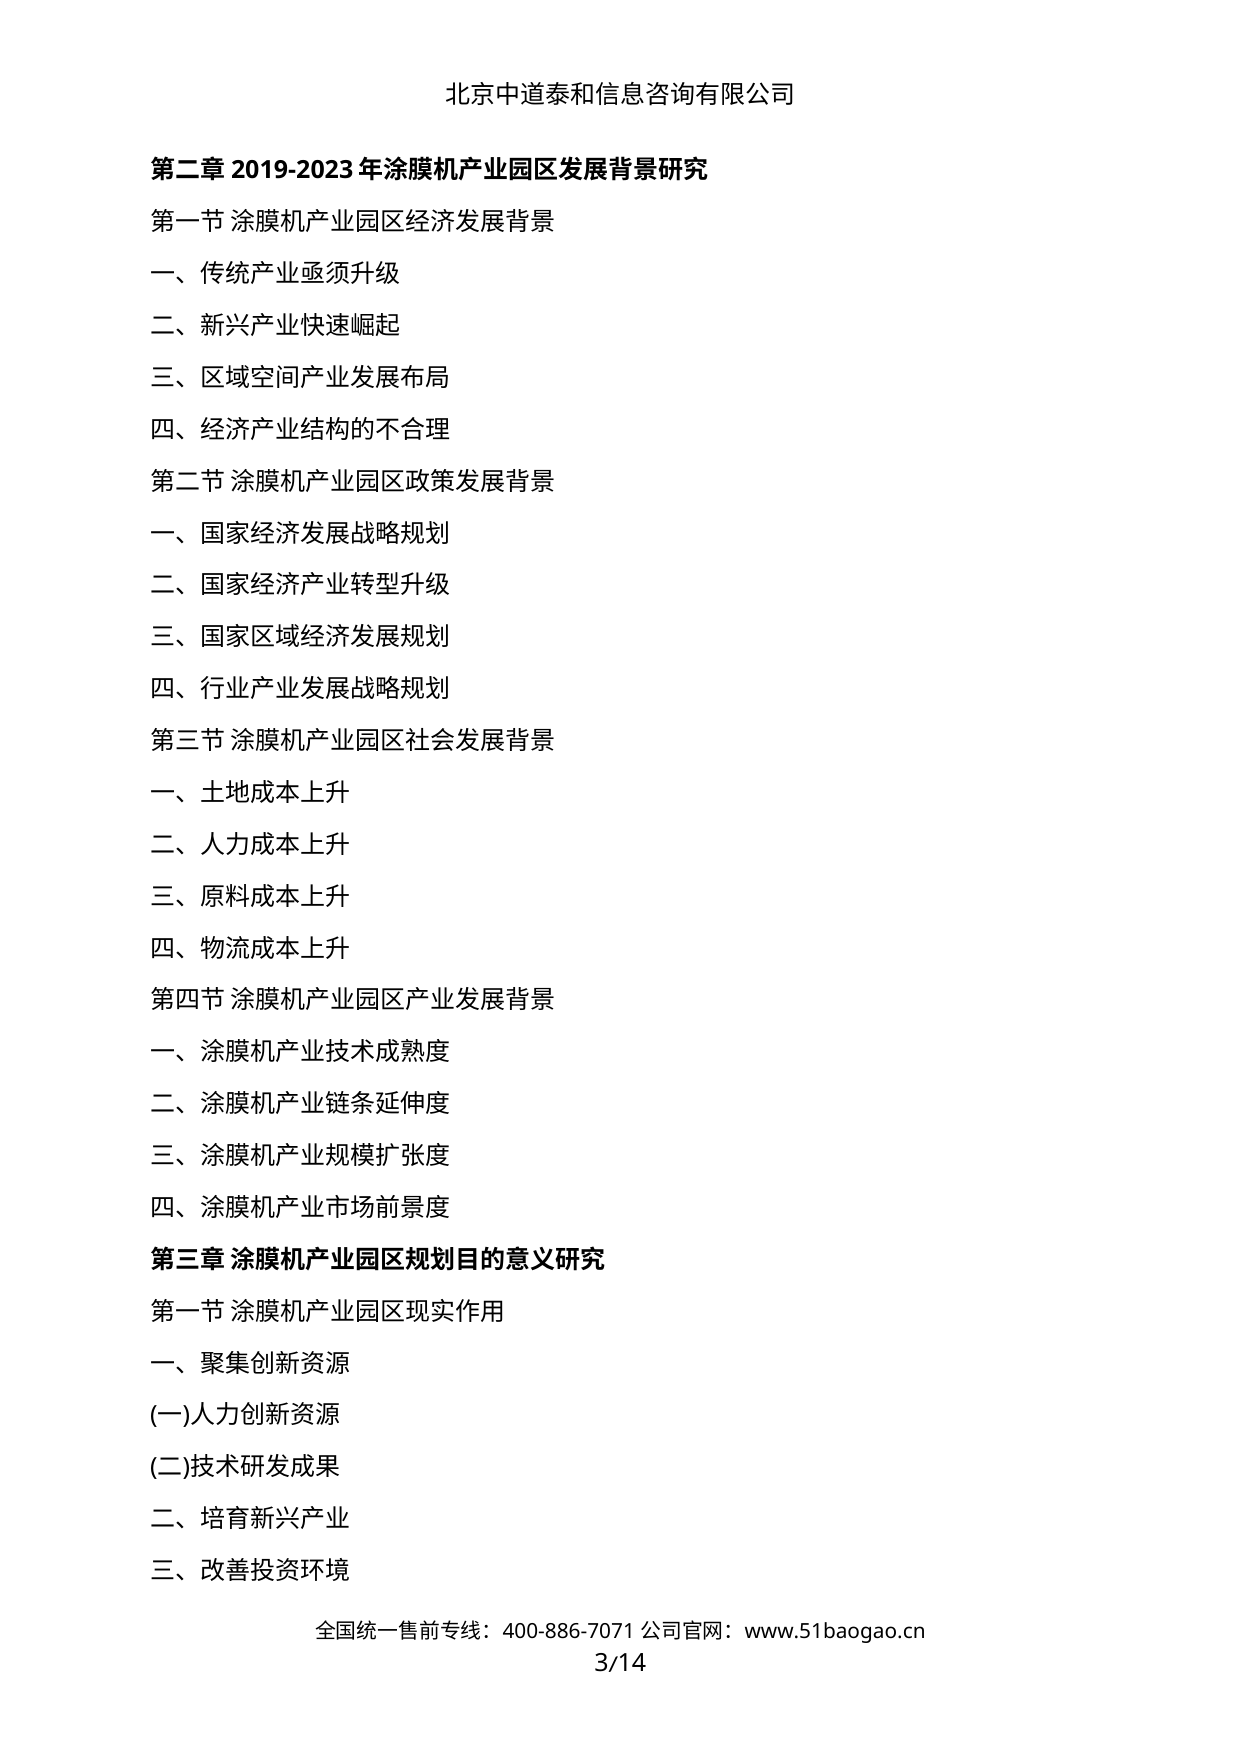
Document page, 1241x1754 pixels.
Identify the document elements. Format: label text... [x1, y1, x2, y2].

text 第二章 2019-2023年涂膜机产业园区发展背景研究 [150, 150, 1090, 186]
text 四、经济产业结构的不合理 [150, 409, 1090, 446]
text 一、聚集创新资源 [150, 1343, 1090, 1379]
text 三、区域空间产业发展布局 [150, 357, 1090, 394]
text 二、培育新兴产业 [150, 1499, 1090, 1535]
text (一)人力创新资源 [150, 1395, 1090, 1431]
text 三、国家区域经济发展规划 [150, 617, 1090, 653]
text 二、新兴产业快速崛起 [150, 306, 1090, 342]
text 第二节 涂膜机产业园区政策发展背景 [150, 461, 1090, 497]
text 第三章 涂膜机产业园区规划目的意义研究 [150, 1239, 1090, 1276]
text 一、涂膜机产业技术成熟度 [150, 1032, 1090, 1068]
text 第三节 涂膜机产业园区社会发展背景 [150, 721, 1090, 757]
text 一、国家经济发展战略规划 [150, 513, 1090, 549]
text 第一节 涂膜机产业园区现实作用 [150, 1291, 1090, 1327]
text 二、人力成本上升 [150, 824, 1090, 861]
text (二)技术研发成果 [150, 1447, 1090, 1483]
text 第一节 涂膜机产业园区经济发展背景 [150, 202, 1090, 238]
text 一、传统产业亟须升级 [150, 254, 1090, 290]
text 三、涂膜机产业规模扩张度 [150, 1136, 1090, 1172]
text 一、土地成本上升 [150, 772, 1090, 809]
text 四、涂膜机产业市场前景度 [150, 1187, 1090, 1224]
text 三、改善投资环境 [150, 1551, 1090, 1587]
text 二、涂膜机产业链条延伸度 [150, 1084, 1090, 1120]
text 四、行业产业发展战略规划 [150, 669, 1090, 705]
text 第四节 涂膜机产业园区产业发展背景 [150, 980, 1090, 1016]
text 二、国家经济产业转型升级 [150, 565, 1090, 601]
text 三、原料成本上升 [150, 876, 1090, 912]
text 四、物流成本上升 [150, 928, 1090, 964]
